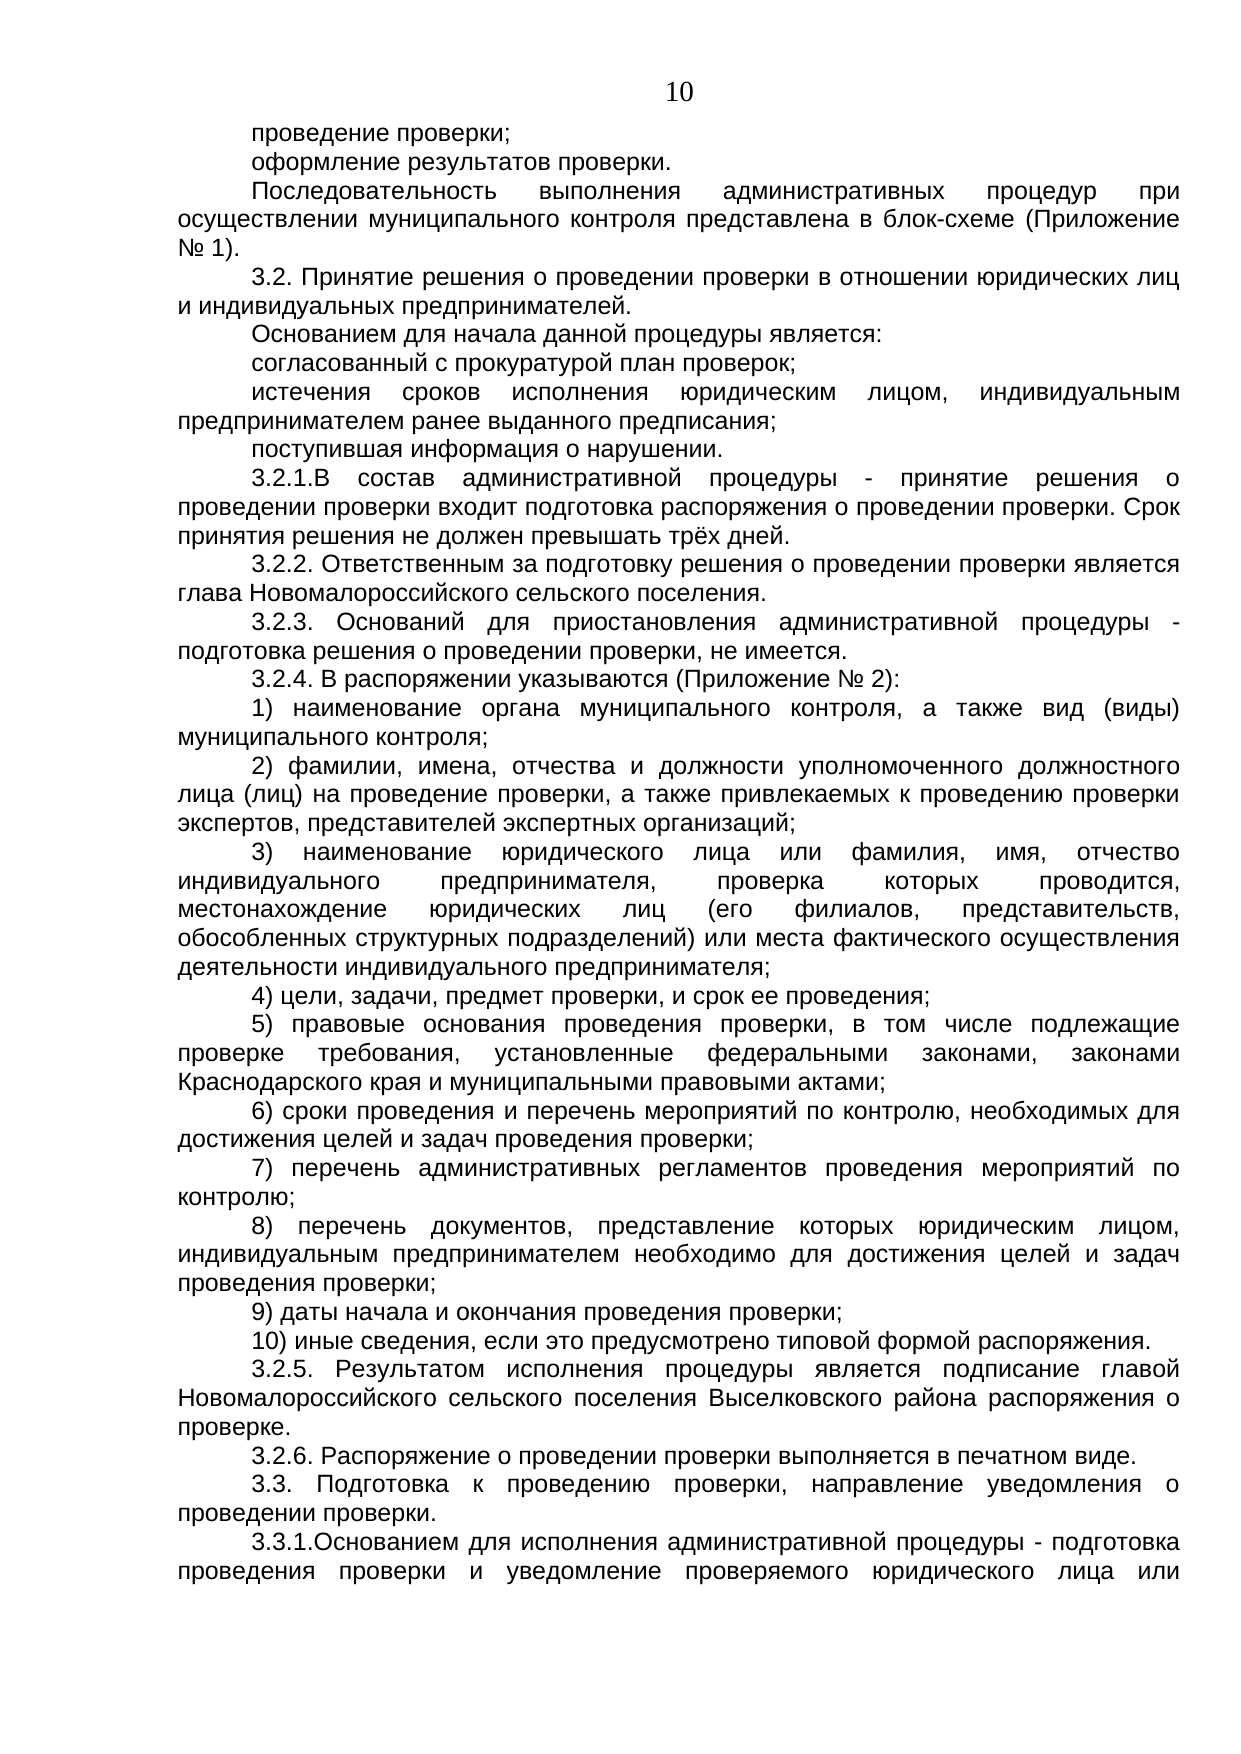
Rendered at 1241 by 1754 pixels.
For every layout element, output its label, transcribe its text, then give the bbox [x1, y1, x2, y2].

text 5) правовые основания проведения проверки, в том числе подлежащие проверке требования, установленные федеральными законами, законами Краснодарского края и муниципальными правовыми актами; [177, 1009, 1181, 1096]
text 3.2.6. Распоряжение о проведении проверки выполняется в печатном виде. [177, 1441, 1181, 1469]
text проведение проверки; [177, 118, 1181, 147]
text 7) перечень административных регламентов проведения мероприятий по контролю; [177, 1153, 1181, 1211]
text согласованный с прокуратурой план проверок; [177, 348, 1181, 377]
text 6) сроки проведения и перечень мероприятий по контролю, необходимых для достижения целей и задач проведения проверки; [177, 1096, 1181, 1153]
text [177, 1527, 1181, 1584]
text поступившая информация о нарушении. [177, 434, 1181, 463]
text 3.2.1.В состав административной процедуры - принятие решения о проведении проверки входит подготовка распоряжения о проведении проверки. Срок принятия решения не должен превышать трёх дней. [177, 463, 1181, 549]
text 3.2.2. Ответственным за подготовку решения о проведении проверки является глава Новомалороссийского сельского поселения. [177, 549, 1181, 607]
text 3) наименование юридического лица или фамилия, имя, отчество индивидуального предпринимателя, проверка которых проводится, местонахождение юридических лиц (его филиалов, представительств, обособленных структурных подразделений) или места фактического осуществления деятельности индивидуального предпринимателя; [177, 837, 1181, 981]
text истечения сроков исполнения юридическим лицом, индивидуальным предпринимателем ранее выданного предписания; [177, 377, 1181, 434]
text Основанием для начала данной процедуры является: [177, 319, 1181, 348]
text 3.2.5. Результатом исполнения процедуры является подписание главой Новомалороссийского сельского поселения Выселковского района распоряжения о проверке. [177, 1354, 1181, 1441]
text Последовательность выполнения административных процедур при осуществлении муниципального контроля представлена в блок-схеме (Приложение № 1). [177, 176, 1181, 262]
text 1) наименование органа муниципального контроля, а также вид (виды) муниципального контроля; [177, 693, 1181, 751]
text 3.2.3. Оснований для приостановления административной процедуры - подготовка решения о проведении проверки, не имеется. [177, 607, 1181, 664]
text 3.2. Принятие решения о проведении проверки в отношении юридических лиц и индивидуальных предпринимателей. [177, 262, 1181, 319]
text оформление результатов проверки. [177, 147, 1181, 176]
text 3.2.4. В распоряжении указываются (Приложение № 2): [177, 664, 1181, 693]
text 9) даты начала и окончания проведения проверки; [177, 1297, 1181, 1326]
text 8) перечень документов, представление которых юридическим лицом, индивидуальным предпринимателем необходимо для достижения целей и задач проведения проверки; [177, 1211, 1181, 1297]
text 3.3. Подготовка к проведению проверки, направление уведомления о проведении проверки. [177, 1469, 1181, 1527]
text 10) иные сведения, если это предусмотрено типовой формой распоряжения. [177, 1326, 1181, 1354]
text 2) фамилии, имена, отчества и должности уполномоченного должностного лица (лиц) на проведение проверки, а также привлекаемых к проведению проверки экспертов, представителей экспертных организаций; [177, 751, 1181, 837]
text 4) цели, задачи, предмет проверки, и срок ее проведения; [177, 981, 1181, 1009]
